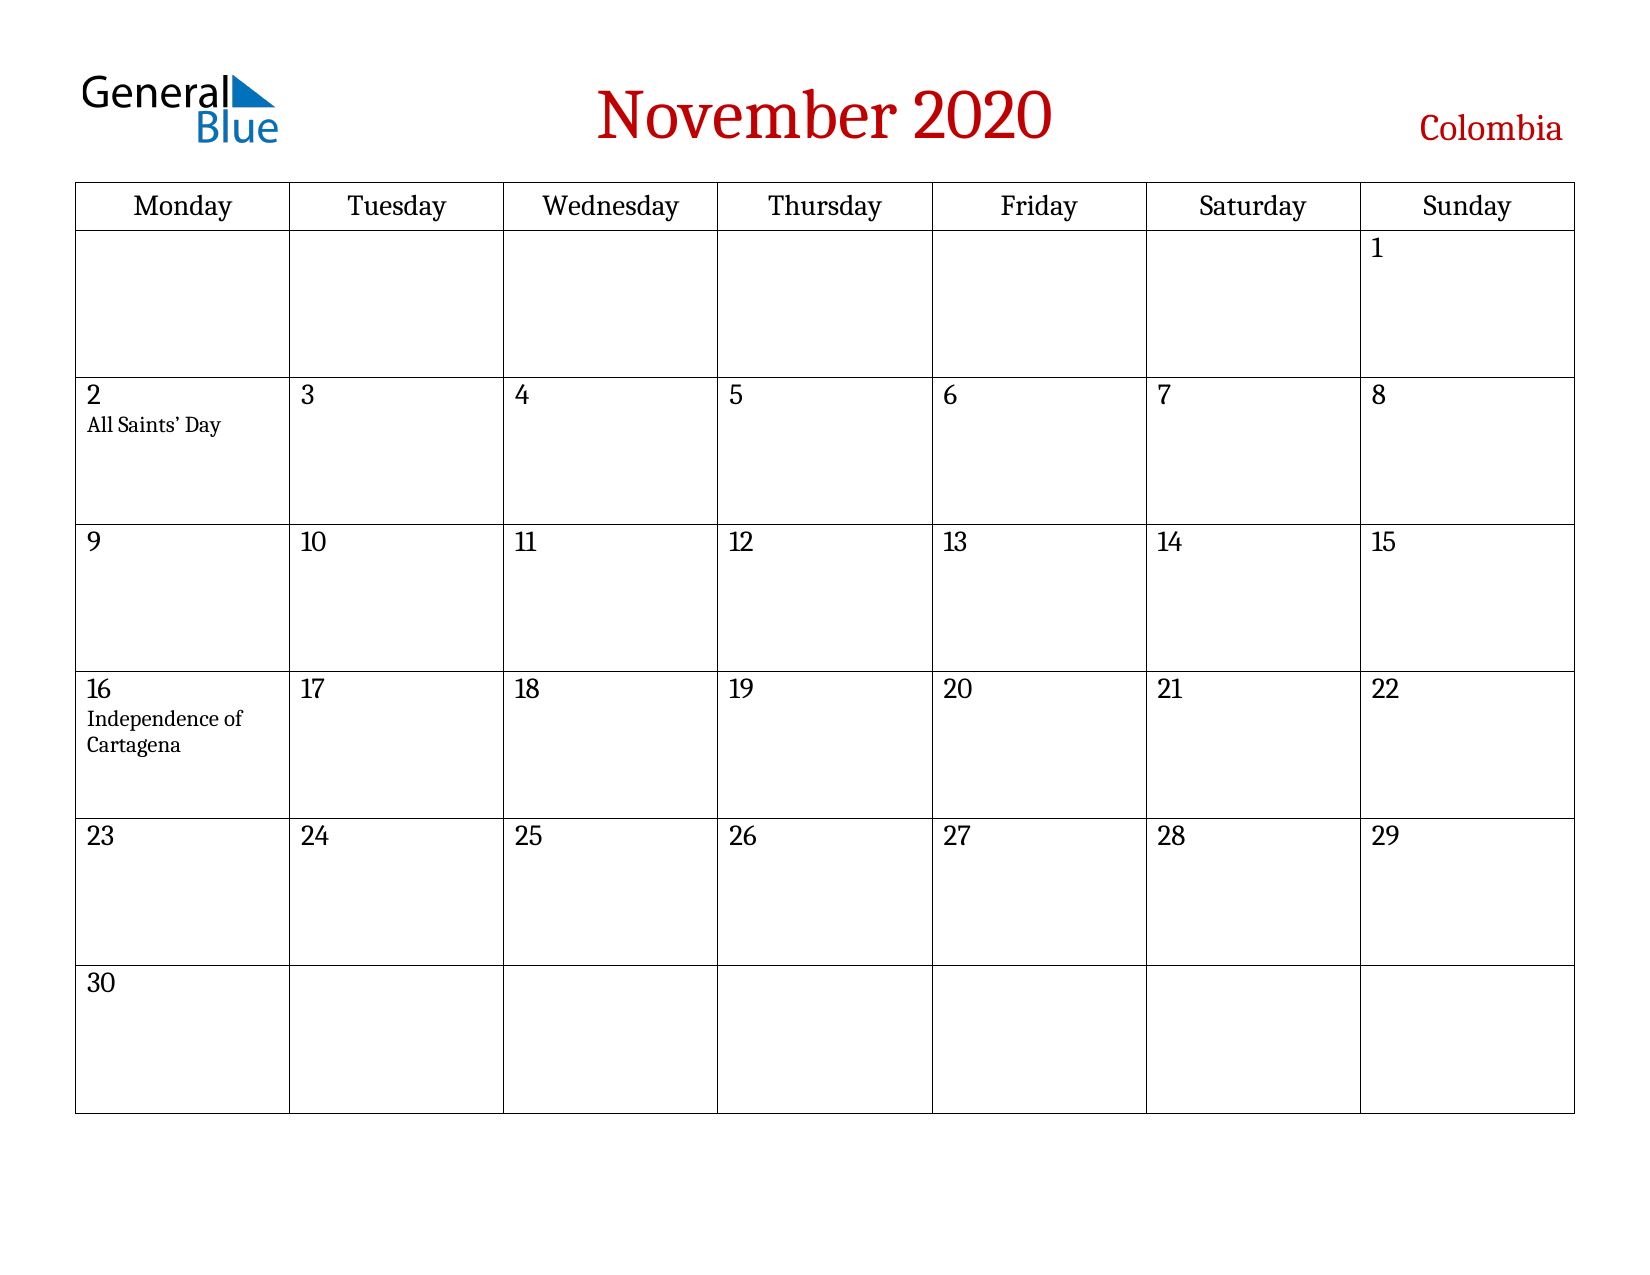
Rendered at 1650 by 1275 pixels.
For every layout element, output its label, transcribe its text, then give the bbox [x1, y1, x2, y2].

table_cell 29 [1361, 819, 1574, 853]
table_cell 14 [1147, 525, 1360, 559]
table_cell [290, 966, 503, 1000]
table_cell [76, 1000, 289, 1112]
table_cell [933, 966, 1146, 1000]
table_cell [76, 265, 289, 377]
table_cell [504, 966, 717, 1000]
table_cell Thursday [718, 183, 932, 230]
table_cell [718, 706, 932, 818]
table_cell 21 [1147, 672, 1360, 706]
table_cell Monday [76, 183, 289, 230]
table_cell [1147, 1000, 1360, 1112]
table_cell [933, 706, 1146, 818]
table_cell Sunday [1361, 183, 1574, 230]
table_cell [718, 412, 932, 524]
table_cell Tuesday [290, 183, 503, 230]
table_cell [933, 231, 1146, 264]
table_cell 19 [718, 672, 932, 706]
table_cell [933, 559, 1146, 671]
table_cell Saturday [1147, 183, 1360, 230]
table_cell 27 [933, 819, 1146, 853]
table_cell 26 [718, 819, 932, 853]
table_cell [290, 265, 503, 377]
table_cell [504, 231, 717, 264]
table_cell [1361, 412, 1574, 524]
table_cell [718, 559, 932, 671]
table_cell 20 [933, 672, 1146, 706]
table_cell [76, 559, 289, 671]
table_header November 2020 [504, 75, 1146, 182]
table_cell 5 [718, 378, 932, 412]
table_cell [290, 853, 503, 965]
table_cell 1 [1361, 231, 1574, 264]
table_cell [290, 1000, 503, 1112]
table_cell 3 [290, 378, 503, 412]
table_cell Wednesday [504, 183, 717, 230]
table_cell [718, 1000, 932, 1112]
table_cell 11 [504, 525, 717, 559]
table_header Colombia [1146, 75, 1574, 182]
table_cell [933, 265, 1146, 377]
table_cell 9 [76, 525, 289, 559]
table_cell [1147, 412, 1360, 524]
table_cell 25 [504, 819, 717, 853]
table_cell [933, 412, 1146, 524]
table_cell [76, 853, 289, 965]
table_header [76, 75, 503, 182]
table_cell [718, 231, 932, 264]
table_cell [290, 559, 503, 671]
table_cell [1361, 265, 1574, 377]
table_cell 24 [290, 819, 503, 853]
table_cell [504, 1000, 717, 1112]
table_cell [1361, 1000, 1574, 1112]
table_cell [1147, 706, 1360, 818]
table_cell [504, 706, 717, 818]
table_cell [1147, 966, 1360, 1000]
table_cell 22 [1361, 672, 1574, 706]
table_cell [1147, 231, 1360, 264]
table_cell [1361, 706, 1574, 818]
table_cell 6 [933, 378, 1146, 412]
table_cell [933, 853, 1146, 965]
table_cell 30 [76, 966, 289, 1000]
table_cell [1147, 853, 1360, 965]
table_cell All Saints’ Day [76, 412, 289, 524]
table_cell Friday [933, 183, 1146, 230]
table_cell [1361, 559, 1574, 671]
table_cell 15 [1361, 525, 1574, 559]
picture [82, 75, 278, 143]
table_cell 12 [718, 525, 932, 559]
table_cell [504, 412, 717, 524]
table_cell [290, 706, 503, 818]
table_cell [1361, 966, 1574, 1000]
table_cell 7 [1147, 378, 1360, 412]
table_cell 23 [76, 819, 289, 853]
table_cell [718, 265, 932, 377]
table_cell [76, 231, 289, 264]
table_cell [504, 559, 717, 671]
table_cell [290, 231, 503, 264]
table_cell 10 [290, 525, 503, 559]
table_cell 4 [504, 378, 717, 412]
table_cell [1147, 265, 1360, 377]
table_cell [718, 966, 932, 1000]
table_cell 17 [290, 672, 503, 706]
table_cell 13 [933, 525, 1146, 559]
table_cell 28 [1147, 819, 1360, 853]
table_cell [1361, 853, 1574, 965]
table_cell [1147, 559, 1360, 671]
table_cell [504, 265, 717, 377]
table_cell [504, 853, 717, 965]
table_cell 2 [76, 378, 289, 412]
table_cell [290, 412, 503, 524]
table_cell Independence of Cartagena [76, 706, 289, 818]
table_cell [718, 853, 932, 965]
table_cell 8 [1361, 378, 1574, 412]
table_cell [933, 1000, 1146, 1112]
table_cell 18 [504, 672, 717, 706]
table_cell 16 [76, 672, 289, 706]
